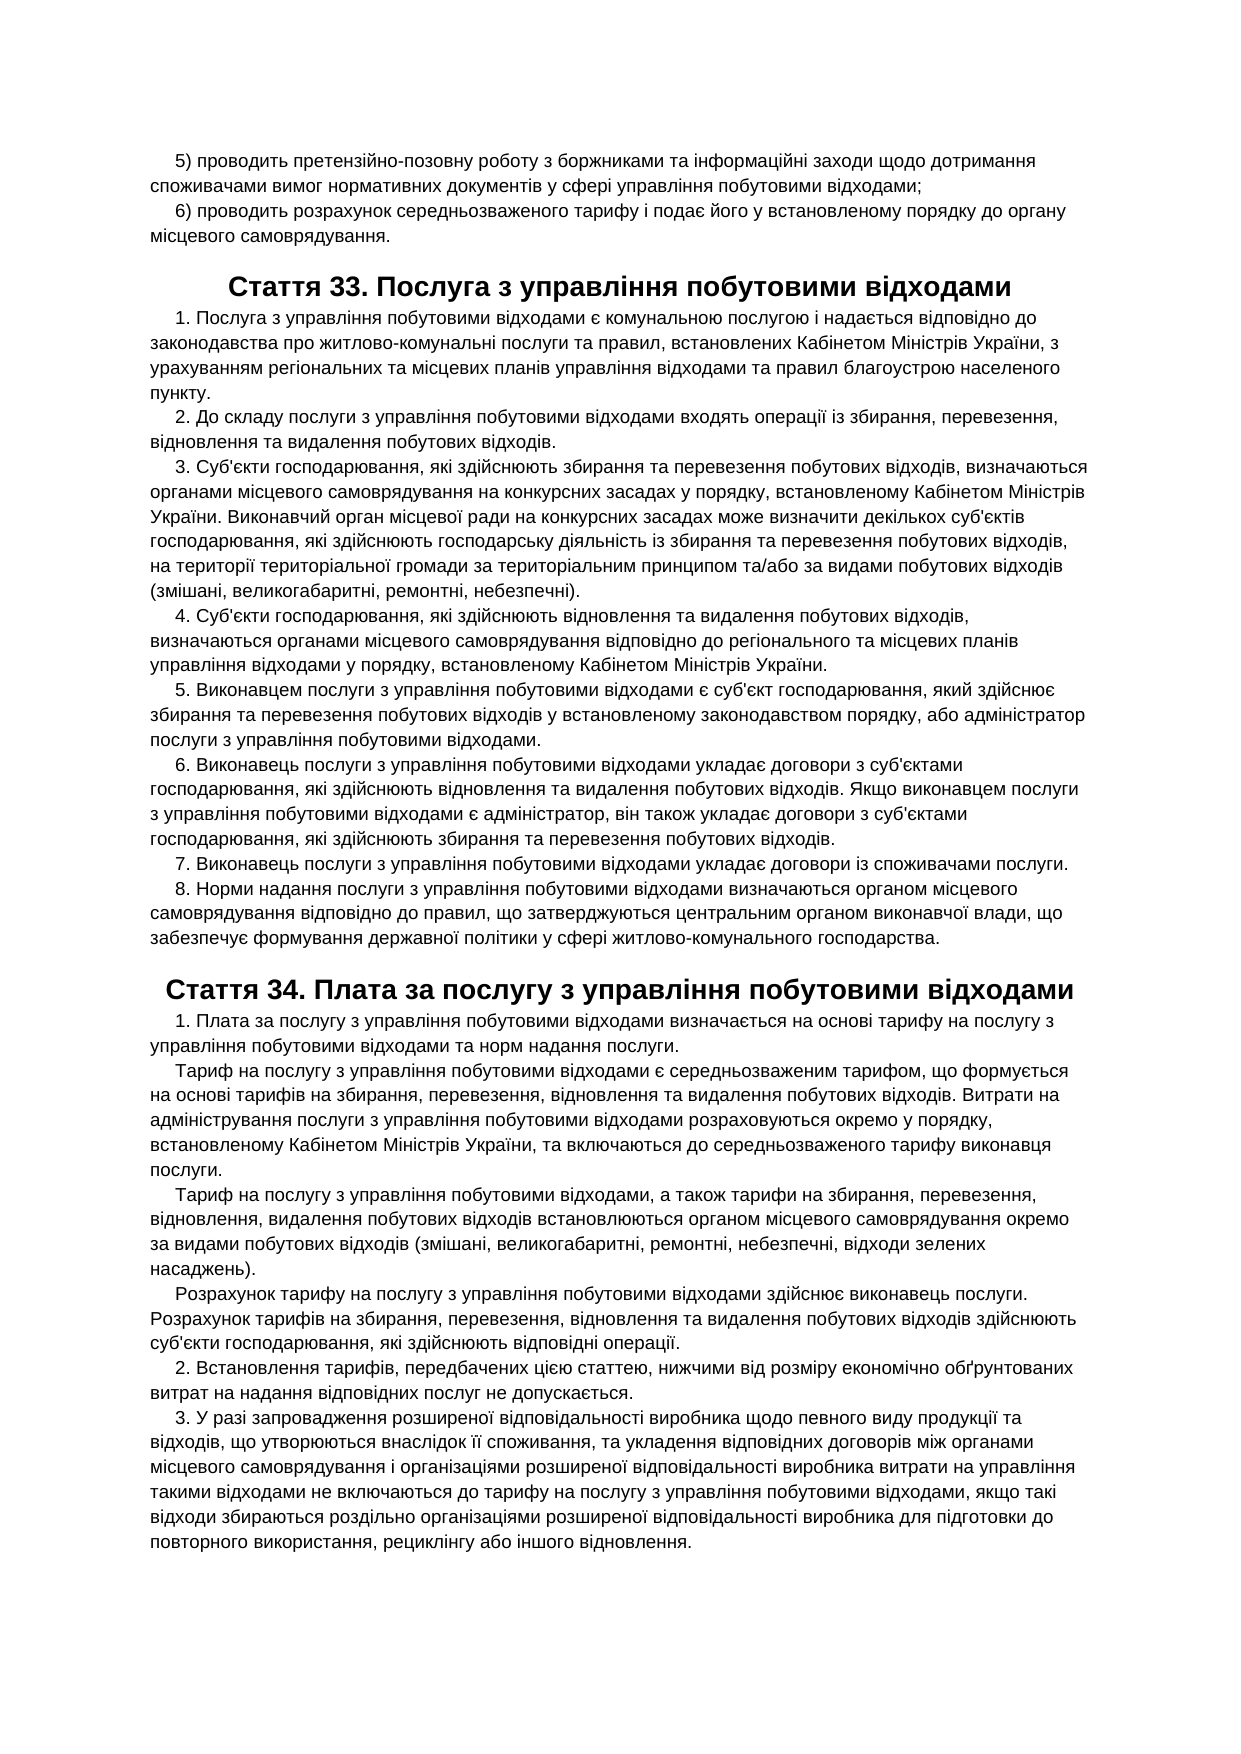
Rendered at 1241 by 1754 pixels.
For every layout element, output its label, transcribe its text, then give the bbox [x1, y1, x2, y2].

text 6. Виконавець послуги з управління побутовими відходами укладає договори з суб'єктами господарювання, які здійснюють відновлення та видалення побутових відходів. Якщо виконавцем послуги з управління побутовими відходами є адміністратор, він також укладає договори з суб'єктами господарювання, які здійснюють збирання та перевезення побутових відходів. [150, 753, 1090, 849]
subtitle Стаття 33. Послуга з управління побутовими відходами [150, 270, 1090, 302]
text 4. Суб'єкти господарювання, які здійснюють відновлення та видалення побутових відходів, визначаються органами місцевого самоврядування відповідно до регіонального та місцевих планів управління відходами у порядку, встановленому Кабінетом Міністрів України. [150, 605, 1090, 676]
text 8. Норми надання послуги з управління побутовими відходами визначаються органом місцевого самоврядування відповідно до правил, що затверджуються центральним органом виконавчої влади, що забезпечує формування державної політики у сфері житлово-комунального господарства. [150, 877, 1090, 948]
text 1. Послуга з управління побутовими відходами є комунальною послугою і надається відповідно до законодавства про житлово-комунальні послуги та правил, встановлених Кабінетом Міністрів України, з урахуванням регіональних та місцевих планів управління відходами та правил благоустрою населеного пункту. [150, 307, 1090, 403]
text 3. Суб'єкти господарювання, які здійснюють збирання та перевезення побутових відходів, визначаються органами місцевого самоврядування на конкурсних засадах у порядку, встановленому Кабінетом Міністрів України. Виконавчий орган місцевої ради на конкурсних засадах може визначити декількох суб'єктів господарювання, які здійснюють господарську діяльність із збирання та перевезення побутових відходів, на території територіальної громади за територіальним принципом та/або за видами побутових відходів (змішані, великогабаритні, ремонтні, небезпечні). [150, 456, 1090, 601]
text 6) проводить розрахунок середньозваженого тарифу і подає його у встановленому порядку до органу місцевого самоврядування. [150, 199, 1090, 246]
text 2. Встановлення тарифів, передбачених цією статтею, нижчими від розміру економічно обґрунтованих витрат на надання відповідних послуг не допускається. [150, 1357, 1090, 1403]
subtitle Стаття 34. Плата за послугу з управління побутовими відходами [150, 973, 1090, 1005]
text Розрахунок тарифу на послугу з управління побутовими відходами здійснює виконавець послуги. Розрахунок тарифів на збирання, перевезення, відновлення та видалення побутових відходів здійснюють суб'єкти господарювання, які здійснюють відповідні операції. [150, 1282, 1090, 1354]
text Тариф на послугу з управління побутовими відходами є середньозваженим тарифом, що формується на основі тарифів на збирання, перевезення, відновлення та видалення побутових відходів. Витрати на адміністрування послуги з управління побутовими відходами розраховуються окремо у порядку, встановленому Кабінетом Міністрів України, та включаються до середньозваженого тарифу виконавця послуги. [150, 1059, 1090, 1180]
text 2. До складу послуги з управління побутовими відходами входять операції із збирання, перевезення, відновлення та видалення побутових відходів. [150, 406, 1090, 453]
text 5) проводить претензійно-позовну роботу з боржниками та інформаційні заходи щодо дотримання споживачами вимог нормативних документів у сфері управління побутовими відходами; [150, 150, 1090, 196]
text 1. Плата за послугу з управління побутовими відходами визначається на основі тарифу на послугу з управління побутовими відходами та норм надання послуги. [150, 1010, 1090, 1056]
text 7. Виконавець послуги з управління побутовими відходами укладає договори із споживачами послуги. [150, 853, 1090, 874]
text 3. У разі запровадження розширеної відповідальності виробника щодо певного виду продукції та відходів, що утворюються внаслідок її споживання, та укладення відповідних договорів між органами місцевого самоврядування і організаціями розширеної відповідальності виробника витрати на управління такими відходами не включаються до тарифу на послугу з управління побутовими відходами, якщо такі відходи збираються роздільно організаціями розширеної відповідальності виробника для підготовки до повторного використання, рециклінгу або іншого відновлення. [150, 1406, 1090, 1552]
text 5. Виконавцем послуги з управління побутовими відходами є суб'єкт господарювання, який здійснює збирання та перевезення побутових відходів у встановленому законодавством порядку, або адміністратор послуги з управління побутовими відходами. [150, 679, 1090, 750]
text Тариф на послугу з управління побутовими відходами, а також тарифи на збирання, перевезення, відновлення, видалення побутових відходів встановлюються органом місцевого самоврядування окремо за видами побутових відходів (змішані, великогабаритні, ремонтні, небезпечні, відходи зелених насаджень). [150, 1183, 1090, 1279]
